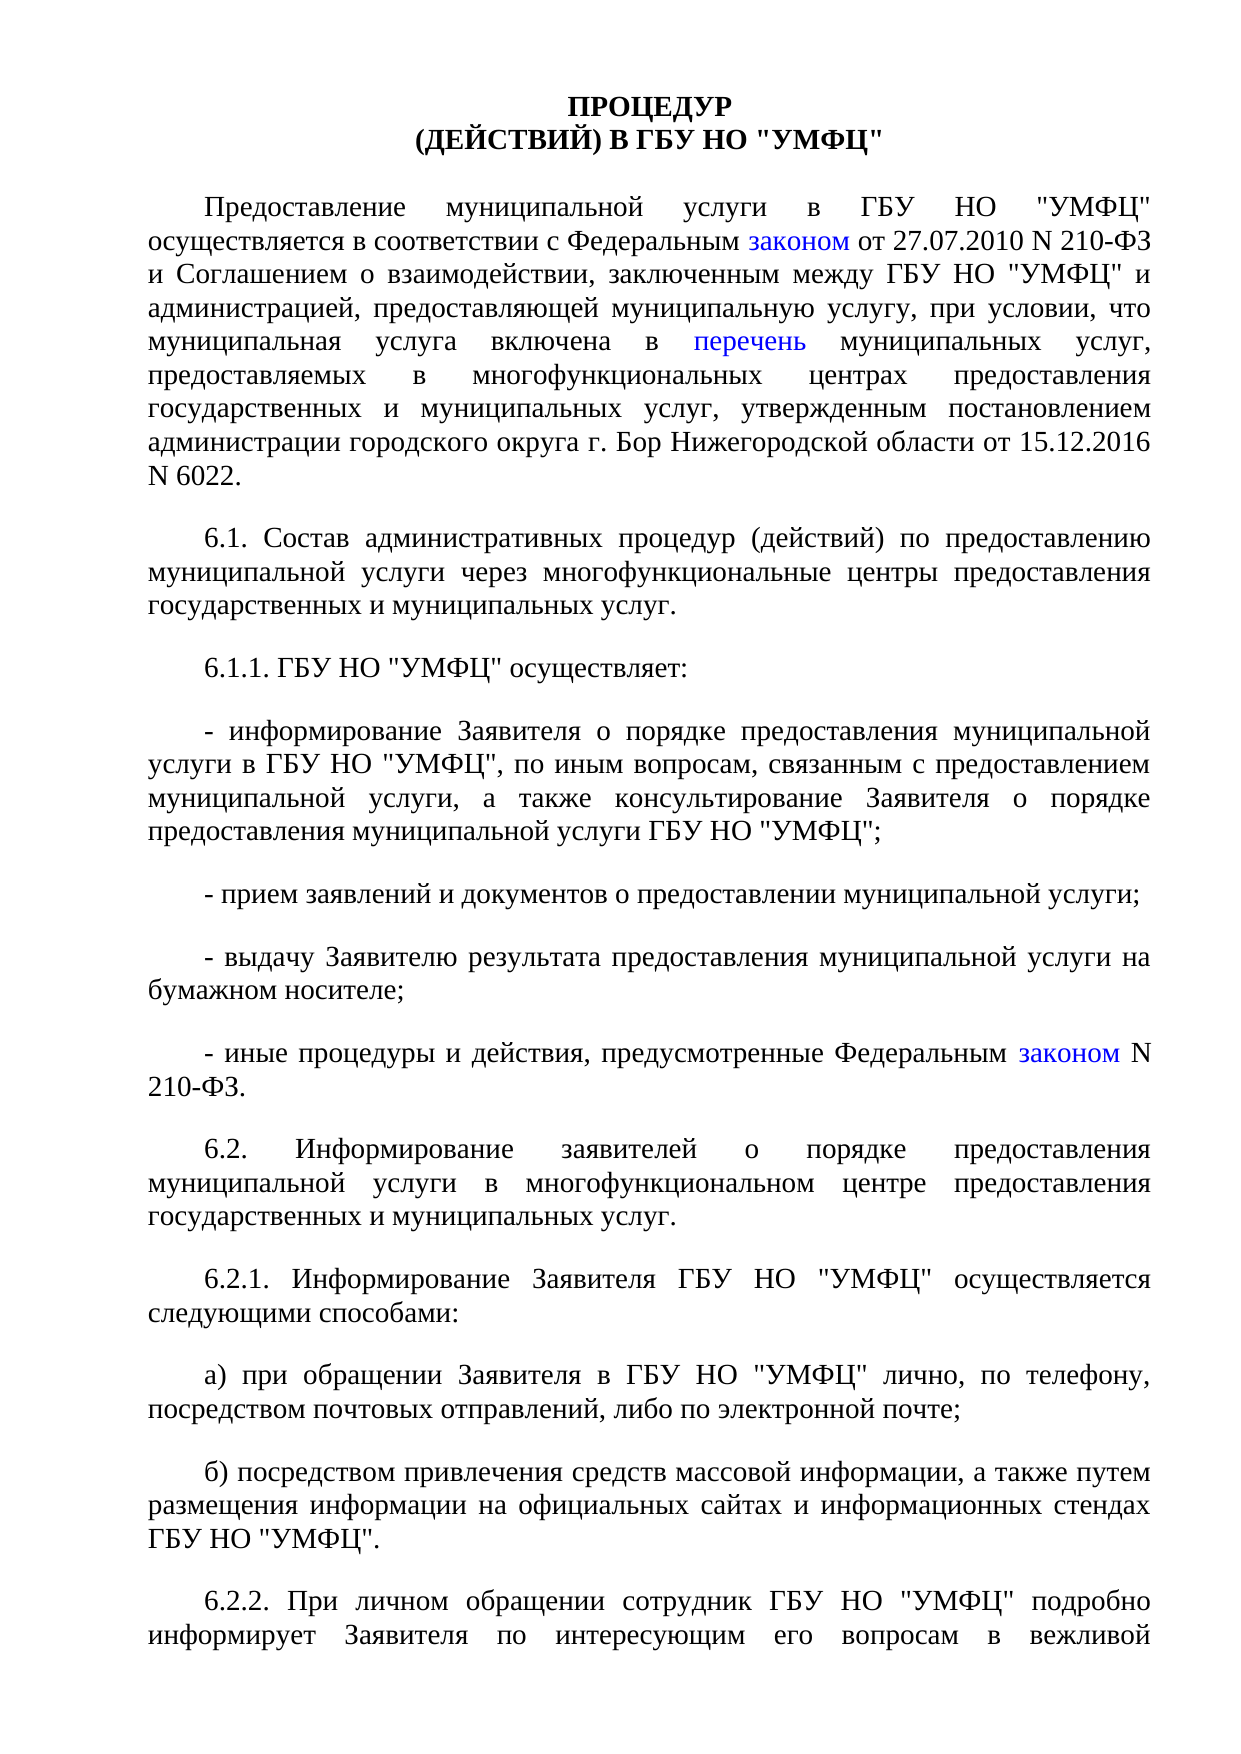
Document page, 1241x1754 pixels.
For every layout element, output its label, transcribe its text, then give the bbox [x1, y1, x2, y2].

text - прием заявлений и документов о предоставлении муниципальной услуги; [148, 876, 1152, 910]
text Предоставление муниципальной услуги в ГБУ НО "УМФЦ" осуществляется в соответствии с Федеральным законом от 27.07.2010 N 210-ФЗ и Соглашением о взаимодействии, заключенным между ГБУ НО "УМФЦ" и администрацией, предоставляющей муниципальную услугу, при условии, что муниципальная услуга включена в перечень муниципальных услуг, предоставляемых в многофункциональных центрах предоставления государственных и муниципальных услуг, утвержденным постановлением администрации городского округа г. Бор Нижегородской области от 15.12.2016 N 6022. [148, 189, 1152, 491]
text - выдачу Заявителю результата предоставления муниципальной услуги на бумажном носителе; [148, 939, 1152, 1006]
text 6.1.1. ГБУ НО "УМФЦ" осуществляет: [148, 650, 1152, 684]
text а) при обращении Заявителя в ГБУ НО "УМФЦ" лично, по телефону, посредством почтовых отправлений, либо по электронной почте; [148, 1357, 1152, 1424]
text 6.1. Состав административных процедур (действий) по предоставлению муниципальной услуги через многофункциональные центры предоставления государственных и муниципальных услуг. [148, 520, 1152, 621]
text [148, 1583, 1152, 1651]
text 6.2.1. Информирование Заявителя ГБУ НО "УМФЦ" осуществляется следующими способами: [148, 1261, 1152, 1328]
text 6.2. Информирование заявителей о порядке предоставления муниципальной услуги в многофункциональном центре предоставления государственных и муниципальных услуг. [148, 1131, 1152, 1232]
text - информирование Заявителя о порядке предоставления муниципальной услуги в ГБУ НО "УМФЦ", по иным вопросам, связанным с предоставлением муниципальной услуги, а также консультирование Заявителя о порядке предоставления муниципальной услуги ГБУ НО "УМФЦ"; [148, 713, 1152, 847]
text б) посредством привлечения средств массовой информации, а также путем размещения информации на официальных сайтах и информационных стендах ГБУ НО "УМФЦ". [148, 1454, 1152, 1554]
text - иные процедуры и действия, предусмотренные Федеральным законом N 210-ФЗ. [148, 1035, 1152, 1102]
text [148, 89, 1152, 122]
text (ДЕЙСТВИЙ) В ГБУ НО "УМФЦ" [148, 122, 1152, 156]
